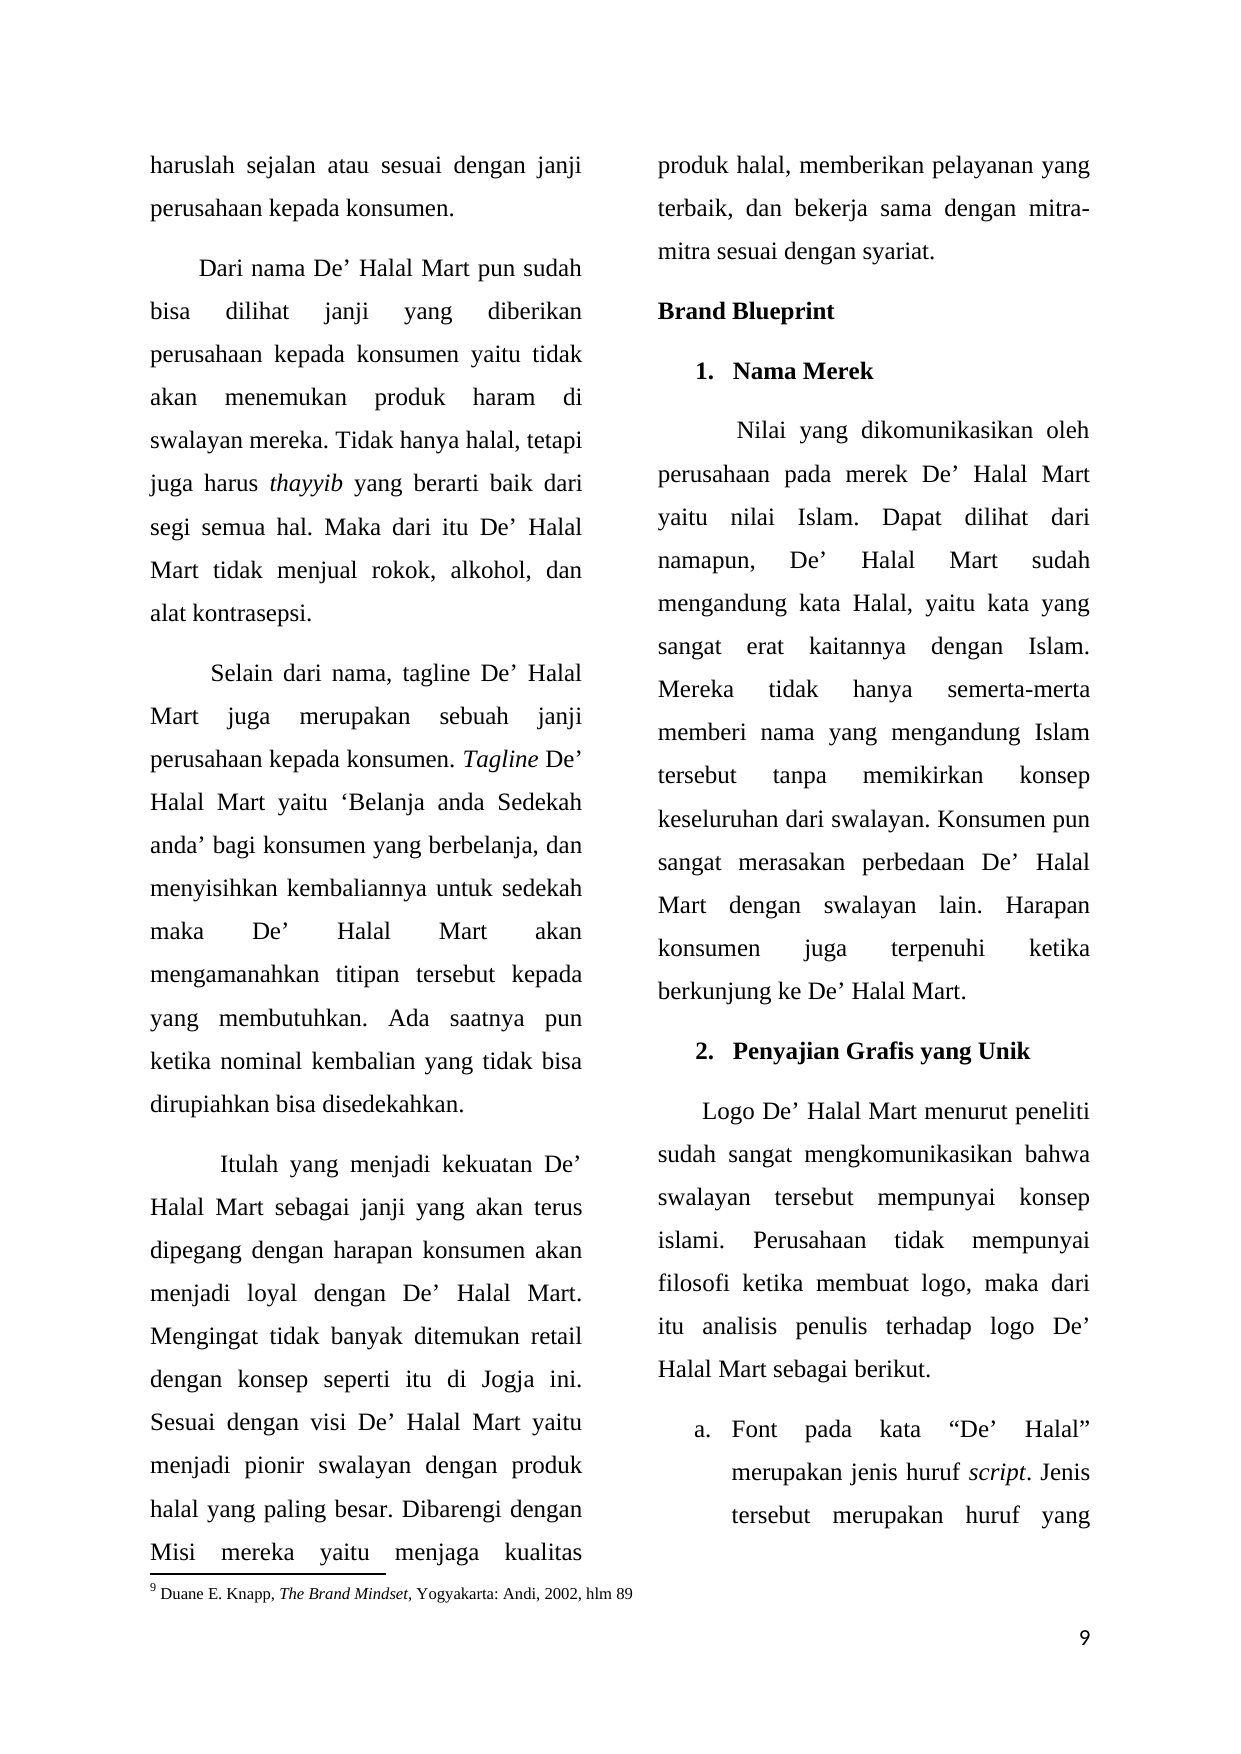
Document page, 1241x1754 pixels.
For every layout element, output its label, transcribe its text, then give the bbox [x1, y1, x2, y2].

text Itulah yang menjadi kekuatan De’ Halal Mart sebagai janji yang akan terus dipegang dengan harapan konsumen akan menjadi loyal dengan De’ Halal Mart. Mengingat tidak banyak ditemukan retail dengan konsep seperti itu di Jogja ini. Sesuai dengan visi De’ Halal Mart yaitu menjadi pionir swalayan dengan produk halal yang paling besar. Dibarengi dengan Misi mereka yaitu menjaga kualitas produk halal, memberikan pelayanan yang terbaik, dan bekerja sama dengan mitra-mitra sesuai dengan syariat. [150, 1149, 583, 1566]
text Logo De’ Halal Mart menurut peneliti sudah sangat mengkomunikasikan bahwa swalayan tersebut mempunyai konsep islami. Perusahaan tidak mempunyai filosofi ketika membuat logo, maka dari itu analisis penulis terhadap logo De’ Halal Mart sebagai berikut. [658, 1096, 1090, 1383]
text Dari nama De’ Halal Mart pun sudah bisa dilihat janji yang diberikan perusahaan kepada konsumen yaitu tidak akan menemukan produk haram di swalayan mereka. Tidak hanya halal, tetapi juga harus thayyib yang berarti baik dari segi semua hal. Maka dari itu De’ Halal Mart tidak menjual rokok, alkohol, dan alat kontrasepsi. [150, 253, 583, 627]
list Penyajian Grafis yang Unik [695, 1036, 1090, 1065]
text Brand Blueprint [658, 296, 1090, 325]
list Nama Merek [695, 356, 1090, 384]
text Nilai yang dikomunikasikan oleh perusahaan pada merek De’ Halal Mart yaitu nilai Islam. Dapat dilihat dari namapun, De’ Halal Mart sudah mengandung kata Halal, yaitu kata yang sangat erat kaitannya dengan Islam. Mereka tidak hanya semerta-merta memberi nama yang mengandung Islam tersebut tanpa memikirkan konsep keseluruhan dari swalayan. Konsumen pun sangat merasakan perbedaan De’ Halal Mart dengan swalayan lain. Harapan konsumen juga terpenuhi ketika berkunjung ke De’ Halal Mart. [658, 416, 1090, 1005]
text Selain dari nama, tagline De’ Halal Mart juga merupakan sebuah janji perusahaan kepada konsumen. Tagline De’ Halal Mart yaitu ‘Belanja anda Sedekah anda’ bagi konsumen yang berbelanja, dan menyisihkan kembaliannya untuk sedekah maka De’ Halal Mart akan mengamanahkan titipan tersebut kepada yang membutuhkan. Ada saatnya pun ketika nominal kembalian yang tidak bisa dirupiahkan bisa disedekahkan. [150, 658, 583, 1118]
text Itulah yang menjadi kekuatan De’ Halal Mart sebagai janji yang akan terus dipegang dengan harapan konsumen akan menjadi loyal dengan De’ Halal Mart. Mengingat tidak banyak ditemukan retail dengan konsep seperti itu di Jogja ini. Sesuai dengan visi De’ Halal Mart yaitu menjadi pionir swalayan dengan produk halal yang paling besar. Dibarengi dengan Misi mereka yaitu menjaga kualitas produk halal, memberikan pelayanan yang terbaik, dan bekerja sama dengan mitra-mitra sesuai dengan syariat. [658, 150, 1090, 265]
